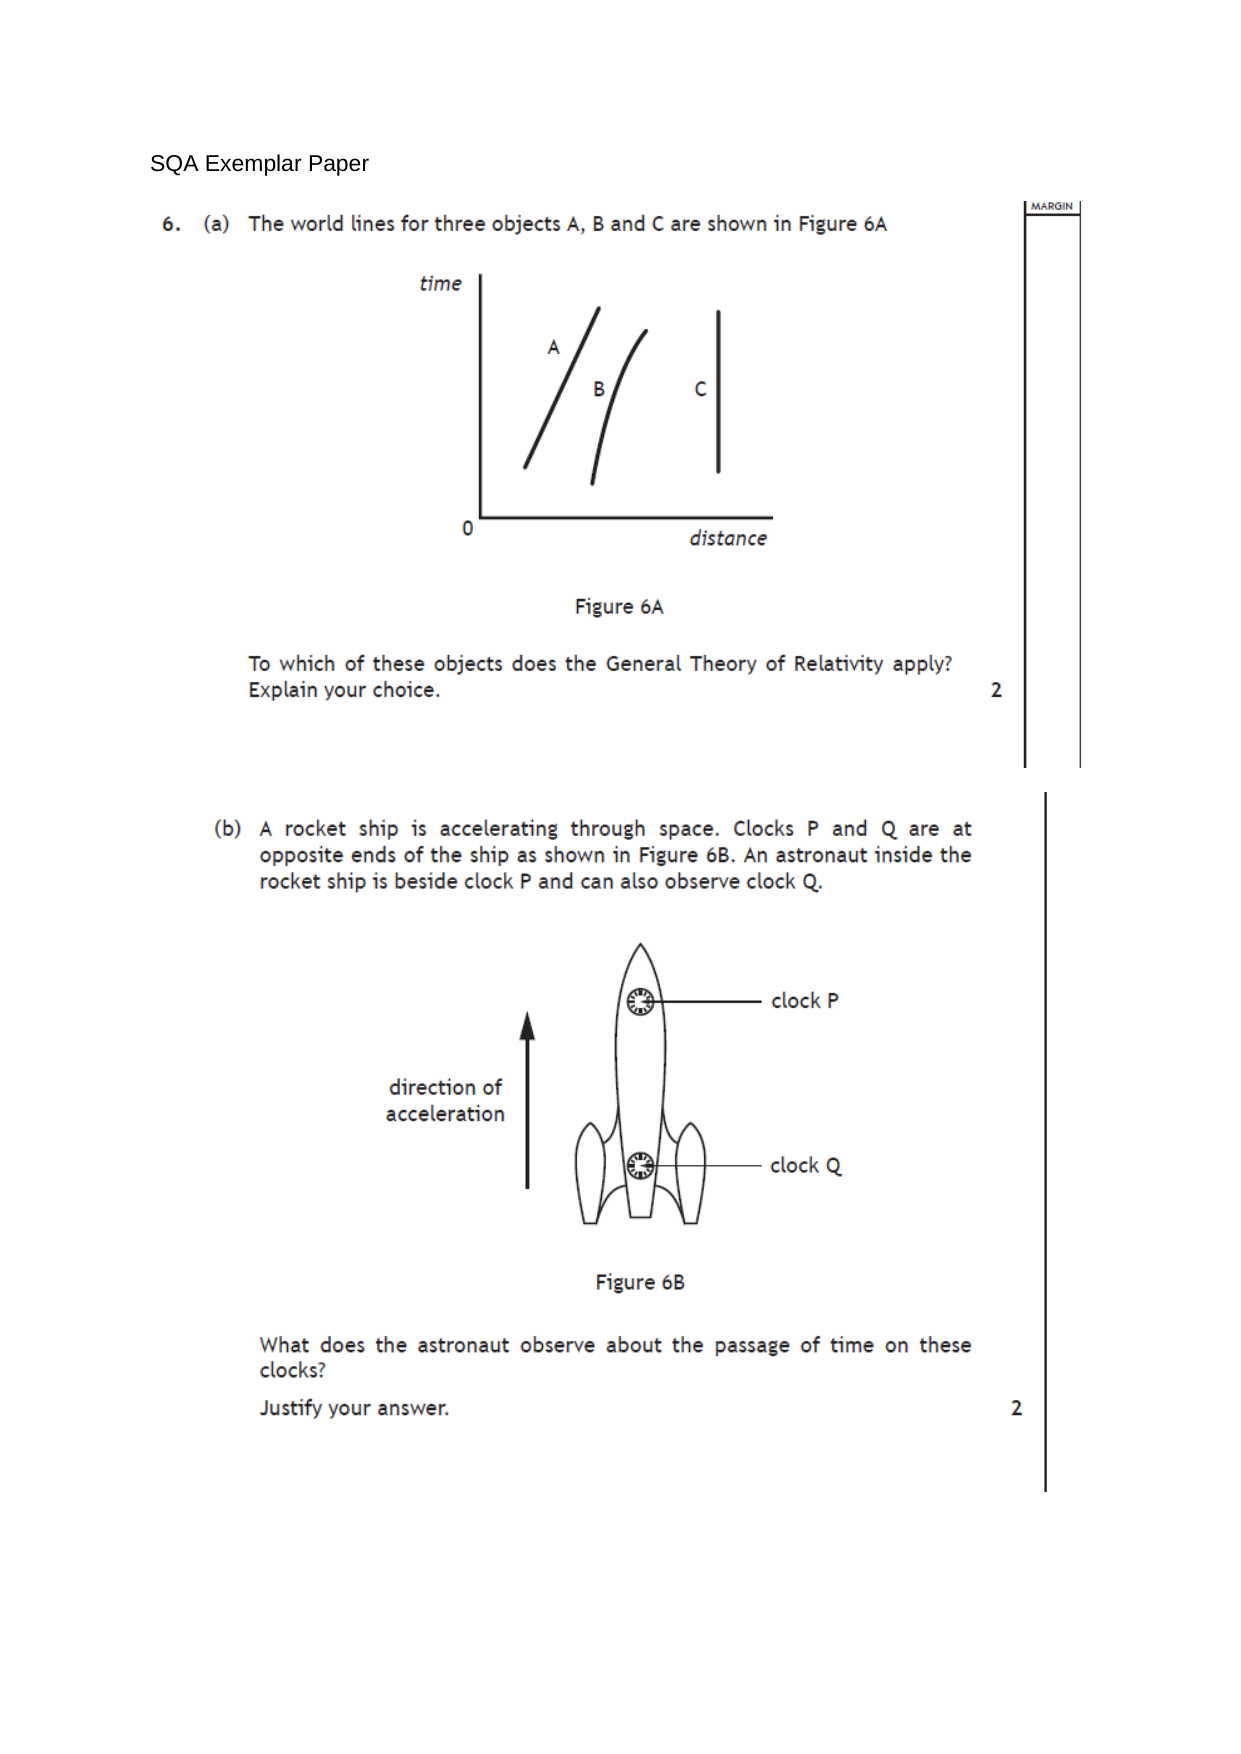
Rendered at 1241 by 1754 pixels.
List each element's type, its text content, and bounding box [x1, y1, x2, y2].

text SQA Exemplar Paper [150, 150, 1090, 176]
